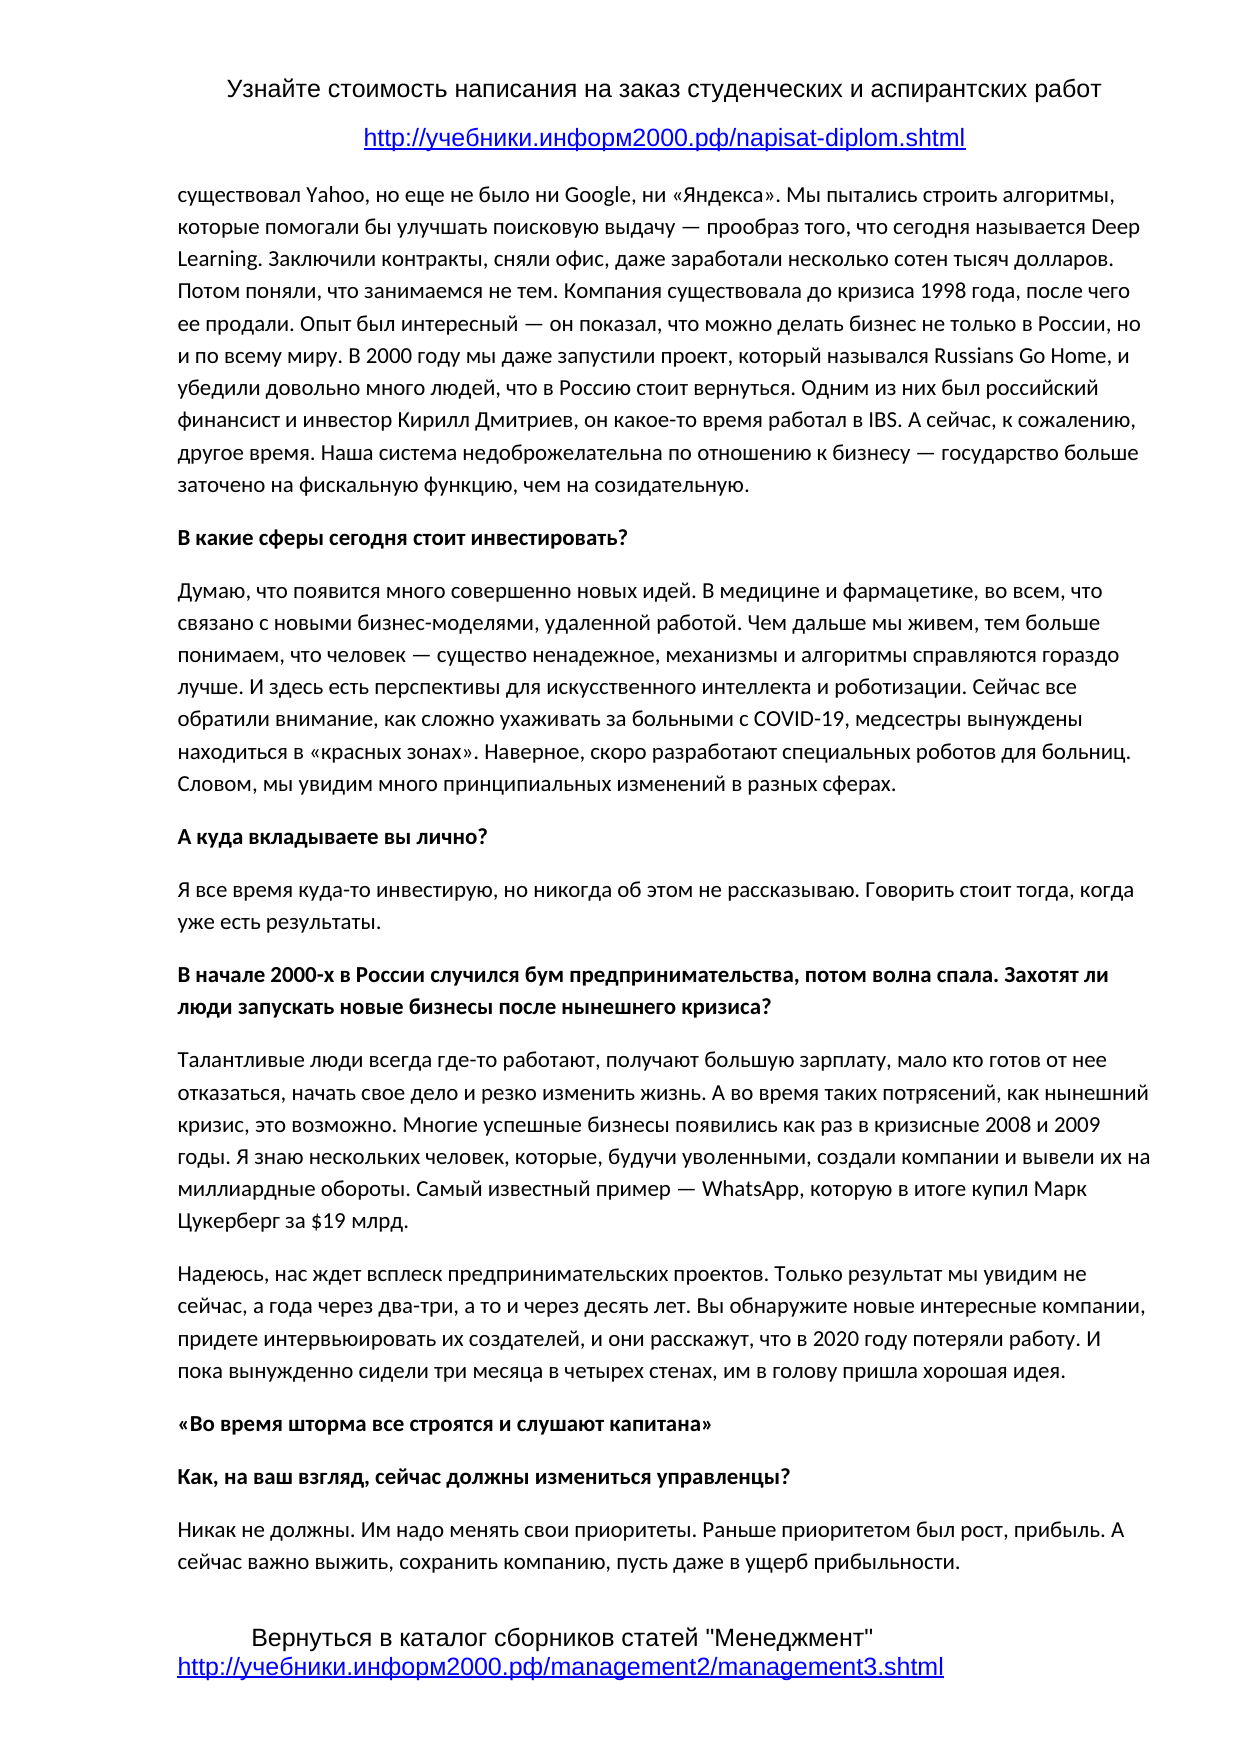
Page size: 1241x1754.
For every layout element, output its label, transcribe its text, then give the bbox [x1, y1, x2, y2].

text Как, на ваш взгляд, сейчас должны измениться управленцы? [177, 1462, 1152, 1490]
text В какие сферы сегодня стоит инвестировать? [177, 523, 1152, 551]
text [177, 180, 1152, 498]
text Талантливые люди всегда где-то работают, получают большую зарплату, мало кто готов от нее отказаться, начать свое дело и резко изменить жизнь. А во время таких потрясений, как нынешний кризис, это возможно. Многие успешные бизнесы появились как раз в кризисные 2008 и 2009 годы. Я знаю нескольких человек, которые, будучи уволенными, создали компании и вывели их на миллиардные обороты. Самый известный пример — WhatsApp, которую в итоге купил Марк Цукерберг за $19 млрд. [177, 1045, 1152, 1234]
text В начале 2000-х в России случился бум предпринимательства, потом волна спала. Захотят ли люди запускать новые бизнесы после нынешнего кризиса? [177, 960, 1152, 1020]
text «Во время шторма все строятся и слушают капитана» [177, 1409, 1152, 1437]
text Надеюсь, нас ждет всплеск предпринимательских проектов. Только результат мы увидим не сейчас, а года через два-три, а то и через десять лет. Вы обнаружите новые интересные компании, придете интервьюировать их создателей, и они расскажут, что в 2020 году потеряли работу. И пока вынужденно сидели три месяца в четырех стенах, им в голову пришла хорошая идея. [177, 1259, 1152, 1384]
text Думаю, что появится много совершенно новых идей. В медицине и фармацетике, во всем, что связано с новыми бизнес-моделями, удаленной работой. Чем дальше мы живем, тем больше понимаем, что человек — существо ненадежное, механизмы и алгоритмы справляются гораздо лучше. И здесь есть перспективы для искусственного интеллекта и роботизации. Сейчас все обратили внимание, как сложно ухаживать за больными с COVID-19, медсестры вынуждены находиться в «красных зонах». Наверное, скоро разработают специальных роботов для больниц. Словом, мы увидим много принципиальных изменений в разных сферах. [177, 576, 1152, 797]
text Никак не должны. Им надо менять свои приоритеты. Раньше приоритетом был рост, прибыль. А сейчас важно выжить, сохранить компанию, пусть даже в ущерб прибыльности. [177, 1515, 1152, 1575]
text Я все время куда-то инвестирую, но никогда об этом не рассказываю. Говорить стоит тогда, когда уже есть результаты. [177, 875, 1152, 935]
text А куда вкладываете вы лично? [177, 822, 1152, 850]
